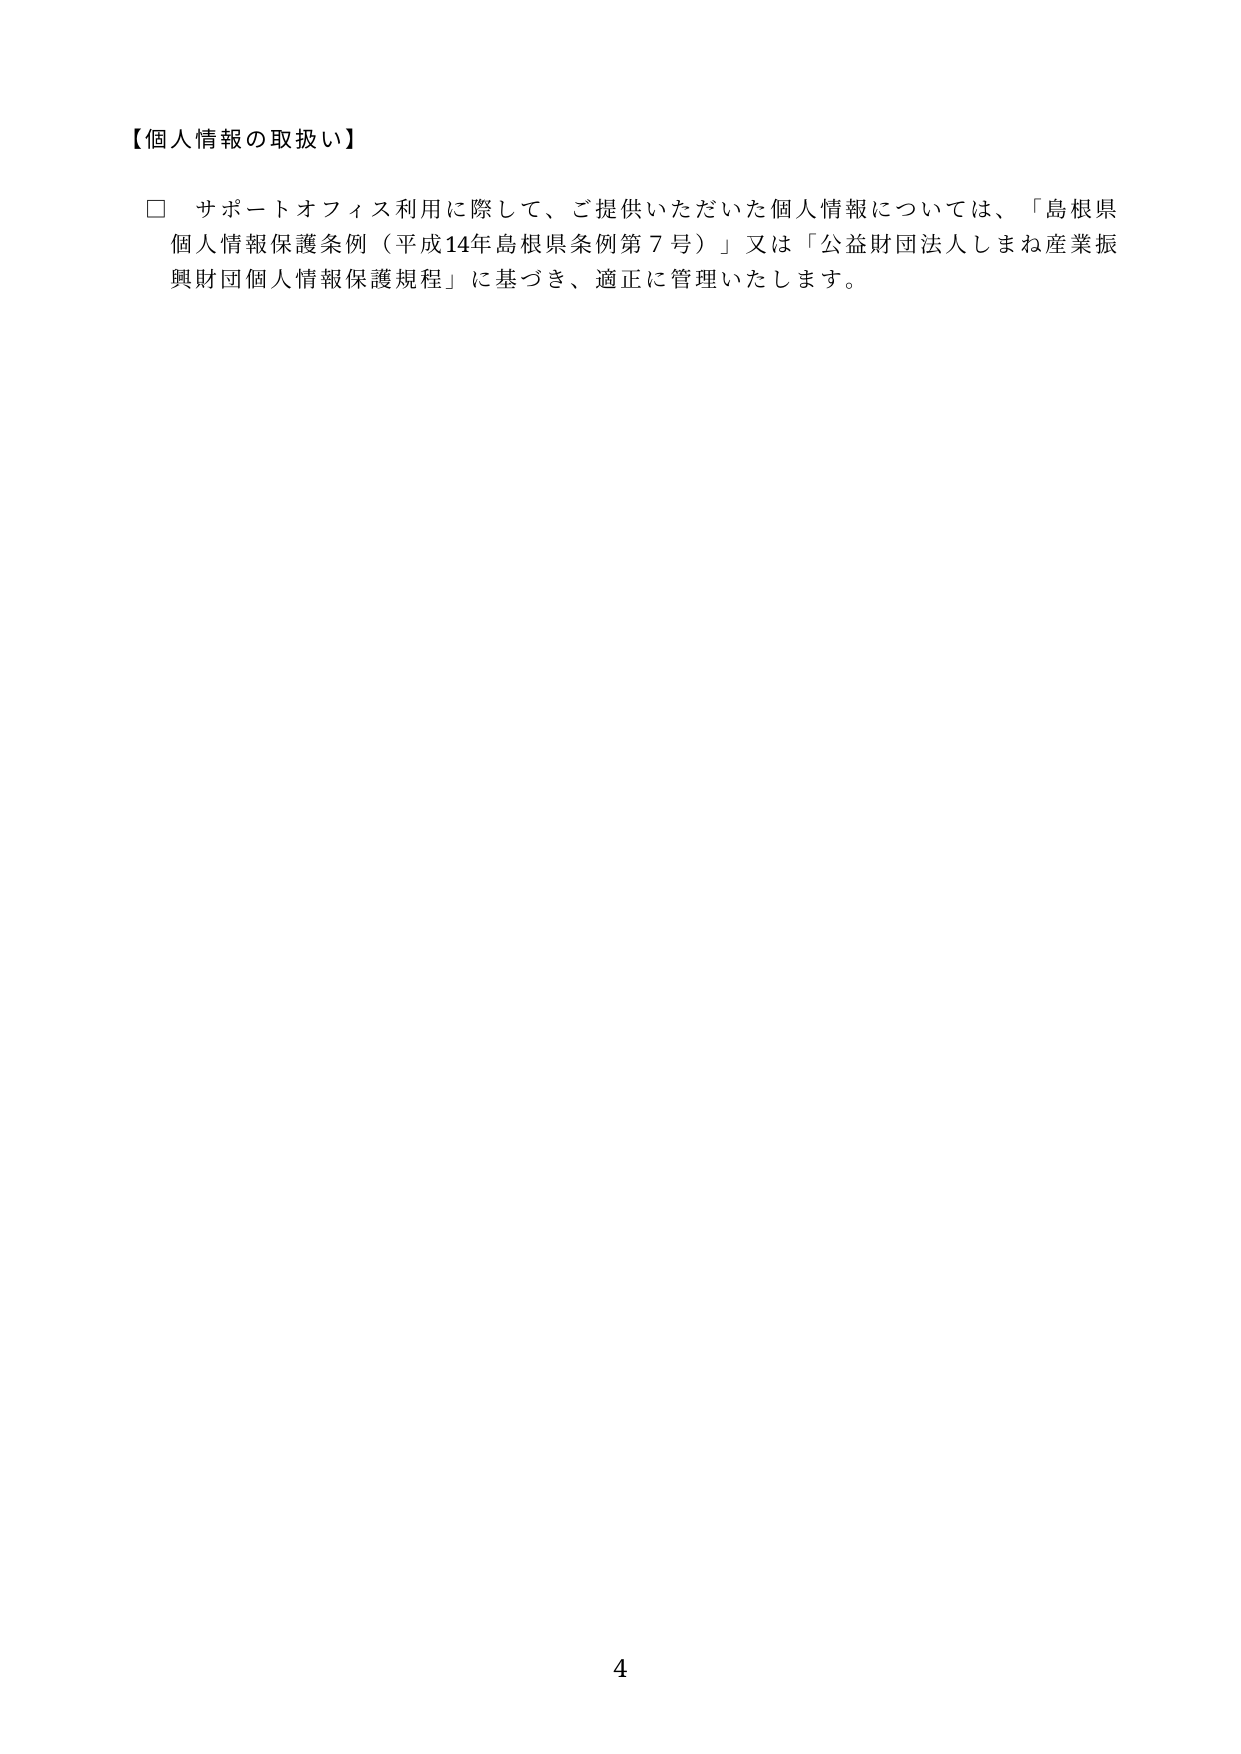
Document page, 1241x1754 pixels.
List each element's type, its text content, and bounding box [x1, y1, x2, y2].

text 【個人情報の取扱い】 [120, 120, 1120, 155]
text □ サポートオフィス利用に際して、ご提供いただいた個人情報については、「島根県個人情報保護条例（平成14年島根県条例第７号）」又は「公益財団法人しまね産業振興財団個人情報保護規程」に基づき、適正に管理いたします。 [120, 190, 1120, 296]
